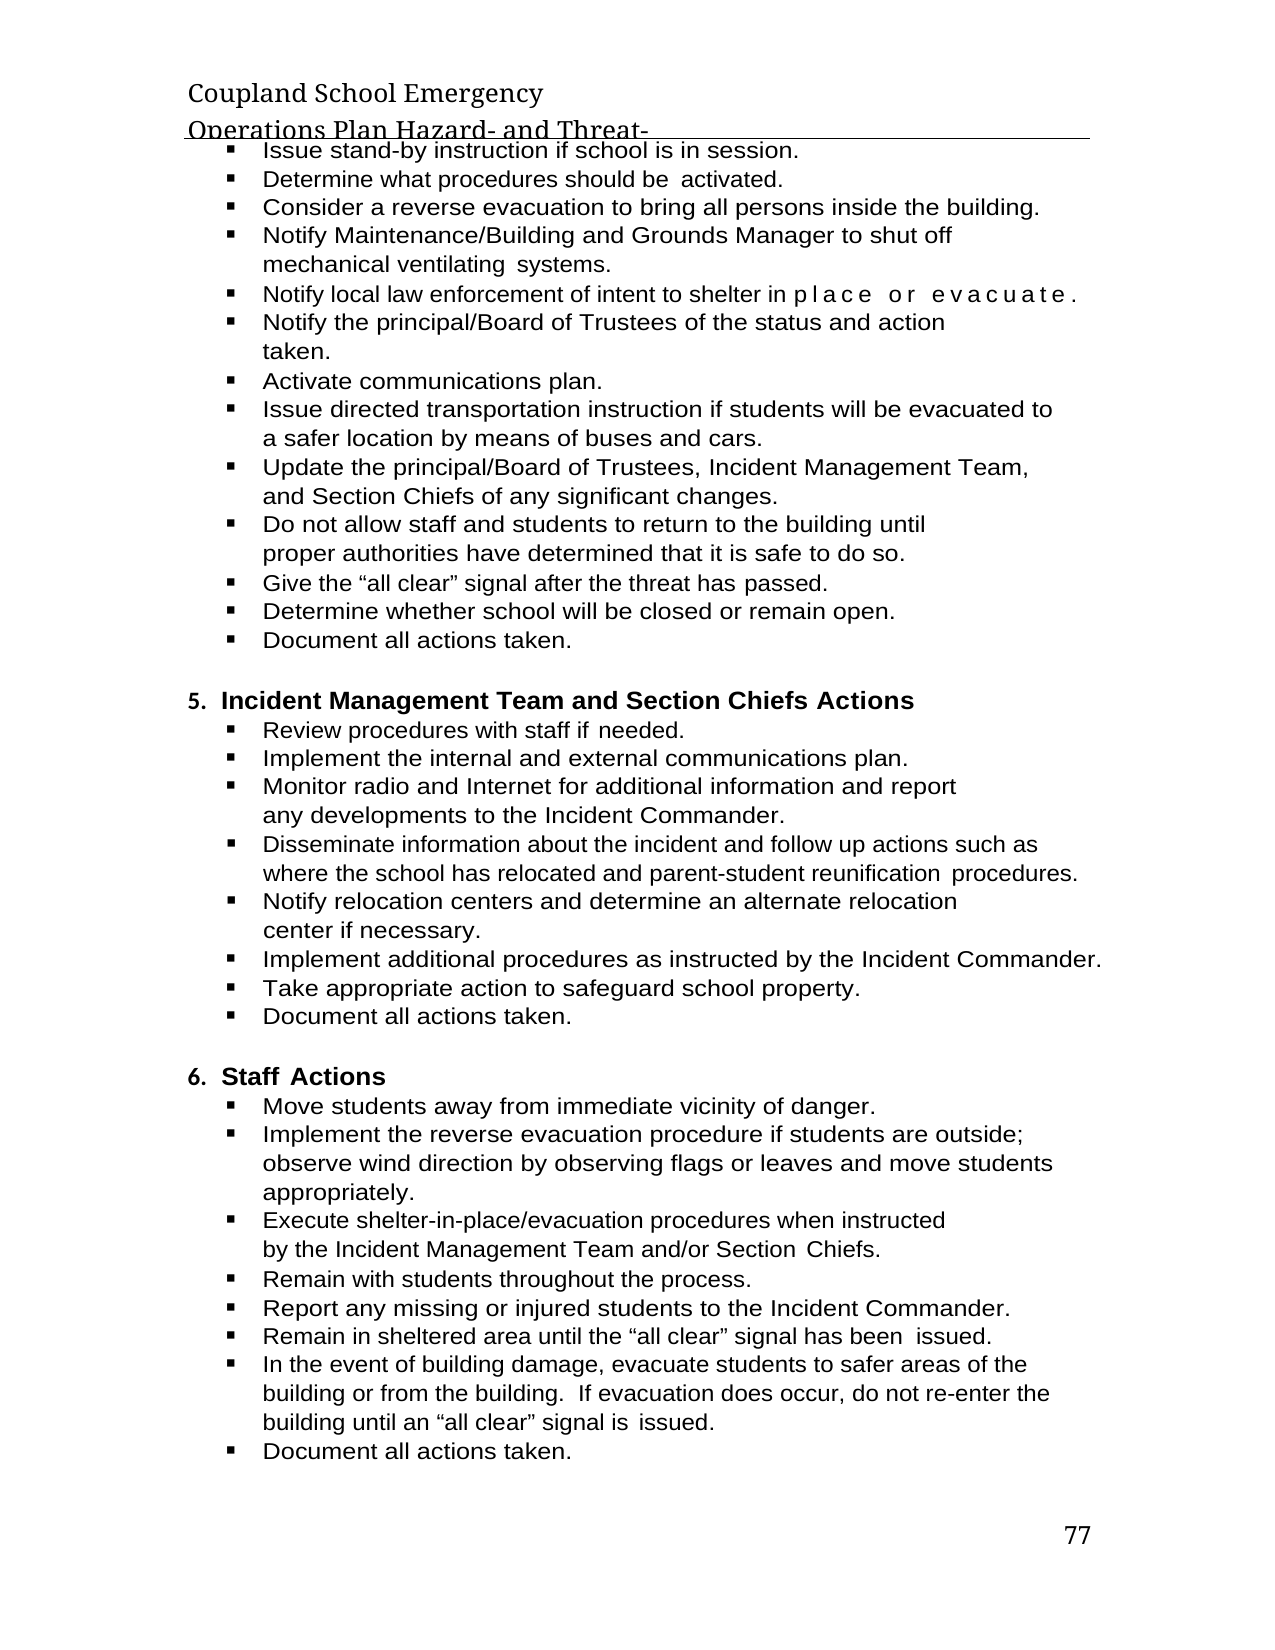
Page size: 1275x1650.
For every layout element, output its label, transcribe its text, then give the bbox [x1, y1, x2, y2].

list Execute shelter-in-place/evacuation procedures when instructed by the Incident Management Team and/or Section Chiefs. [225, 1207, 962, 1262]
list Remain in sheltered area until the “all clear” signal has been issued. [225, 1323, 1102, 1350]
list Issue stand-by instruction if school is in session. [225, 137, 1102, 164]
list Notify local law enforcement of intent to shelter in place or evacuate. [225, 279, 1102, 308]
list Activate communications plan. [225, 367, 1102, 395]
list Monitor radio and Internet for additional information and report any developments to the Incident Commander. [225, 773, 983, 828]
list Determine what procedures should be activated. [225, 166, 1102, 193]
list Do not allow staff and students to return to the building until proper authorities have determined that it is safe to do so. [225, 511, 978, 566]
list Report any missing or injured students to the Incident Commander. [225, 1295, 1102, 1322]
list Implement the reverse evacuation procedure if students are outside; observe wind direction by observing flags or leaves and move students appropriately. [225, 1121, 1054, 1205]
subtitle Incident Management Team and Section Chiefs Actions [187, 685, 1102, 715]
list Determine whether school will be closed or remain open. [225, 598, 1102, 625]
list Take appropriate action to safeguard school property. [225, 975, 1102, 1002]
list Update the principal/Board of Trustees, Incident Management Team, and Section Chiefs of any significant changes. [225, 454, 1066, 509]
list Consider a reverse evacuation to bring all persons inside the building. [225, 194, 1102, 221]
list Notify Maintenance/Building and Grounds Manager to shut off mechanical ventilating systems. [225, 222, 1046, 277]
list Implement the internal and external communications plan. [225, 745, 1102, 772]
list Document all actions taken. [225, 627, 1102, 653]
list Document all actions taken. [225, 1437, 1102, 1466]
list Give the “all clear” signal after the threat has passed. [225, 568, 1102, 597]
list Notify the principal/Board of Trustees of the status and action taken. [225, 309, 995, 364]
list In the event of building damage, evacuate students to safer areas of the building or from the building. If evacuation does occur, do not re-enter the building until an “all clear” signal is issued. [225, 1351, 1079, 1435]
list Disseminate information about the incident and follow up actions such as where the school has relocated and parent-student reunification procedures. [225, 831, 1087, 886]
list Move students away from immediate vicinity of danger. [225, 1093, 1102, 1120]
list Remain with students throughout the process. [225, 1265, 1102, 1294]
list Review procedures with staff if needed. [225, 717, 1102, 743]
list Issue directed transportation instruction if students will be evacuated to a safer location by means of buses and cars. [225, 396, 1071, 452]
list Notify relocation centers and determine an alternate relocation center if necessary. [225, 888, 1006, 943]
subtitle Staff Actions [187, 1061, 1102, 1092]
list Document all actions taken. [225, 1003, 1102, 1030]
list Implement additional procedures as instructed by the Incident Commander. [225, 945, 1102, 974]
